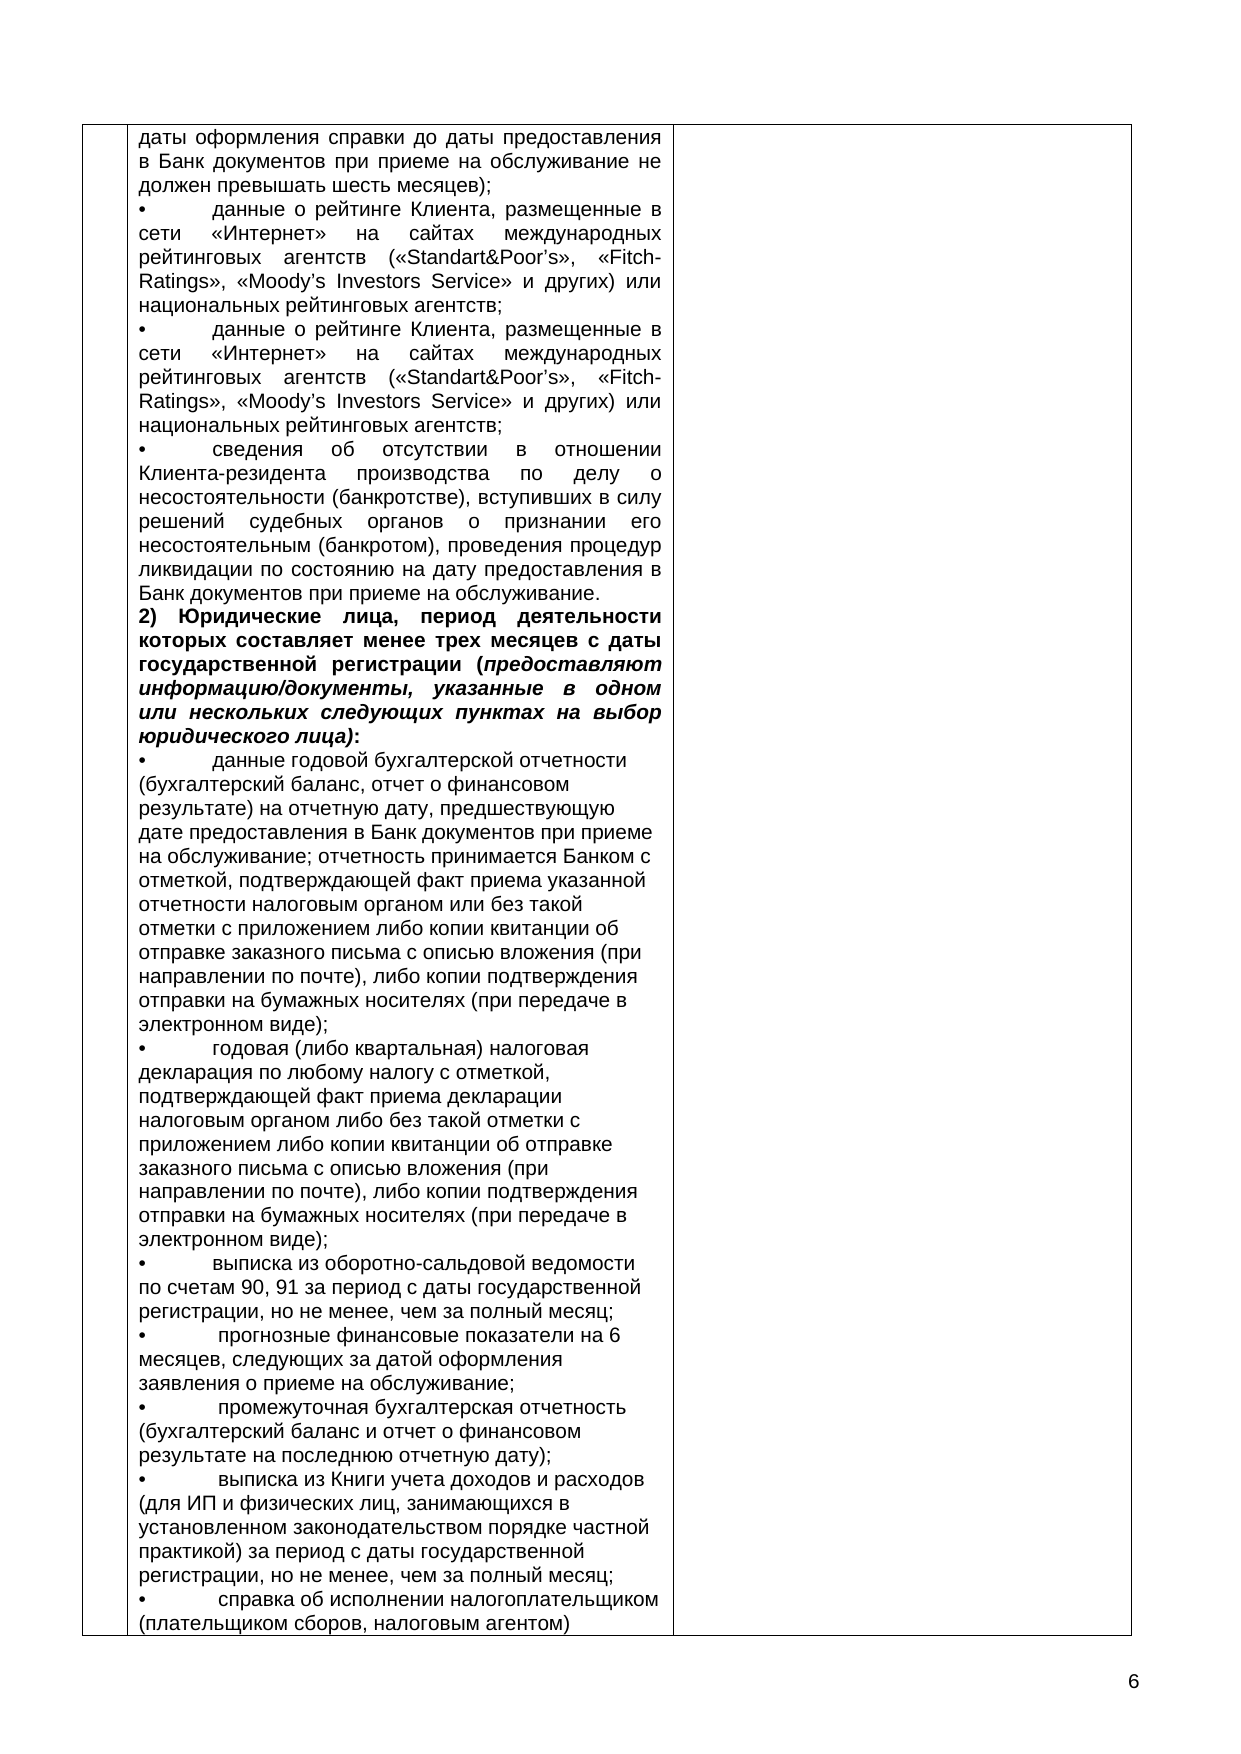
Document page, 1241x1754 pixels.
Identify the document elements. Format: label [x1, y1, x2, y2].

table_cell [83, 125, 127, 1634]
table_cell [128, 125, 673, 1634]
table_cell [674, 125, 1131, 1634]
